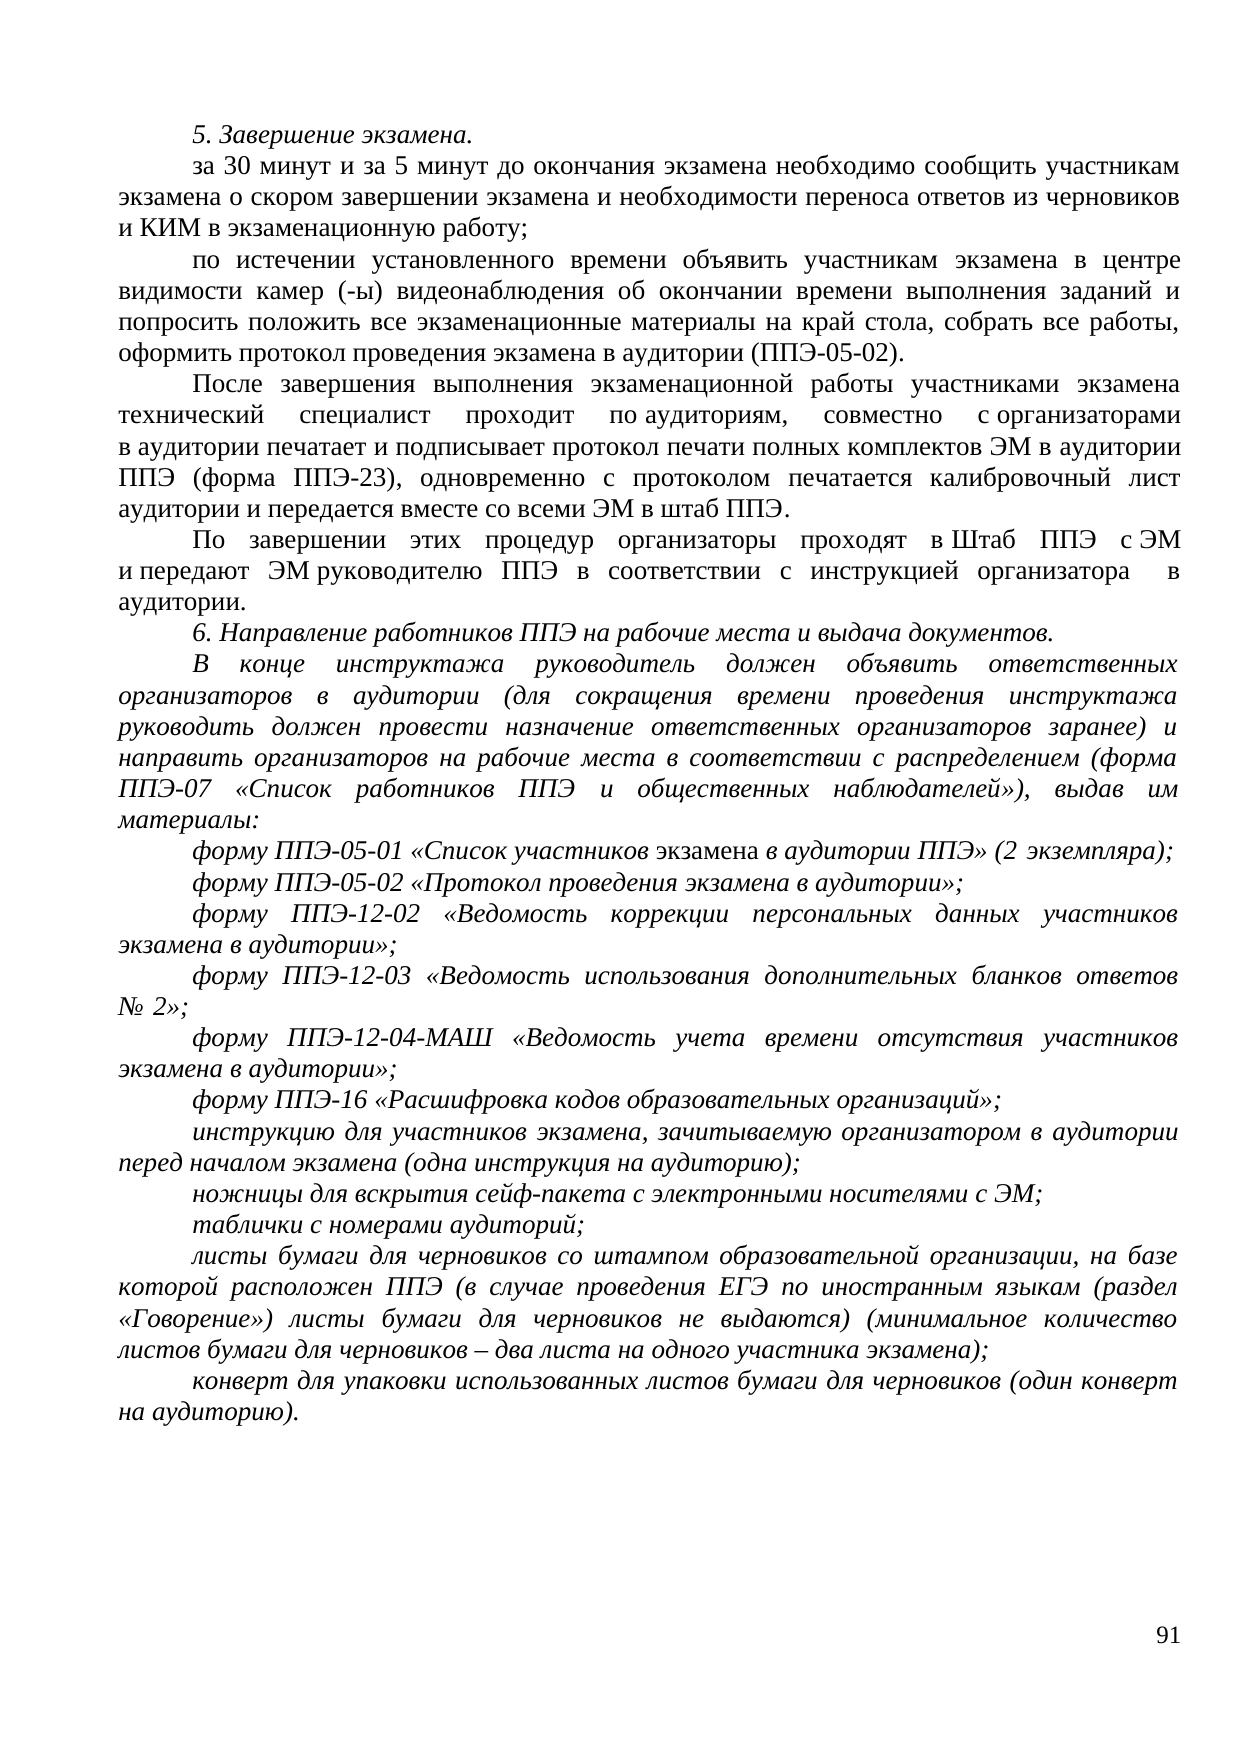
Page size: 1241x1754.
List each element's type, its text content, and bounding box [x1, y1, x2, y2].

text листы бумаги для черновиков со штампом образовательной организации, на базе которой расположен ППЭ (в случае проведения ЕГЭ по иностранным языкам (раздел «Говорение») листы бумаги для черновиков не выдаются) (минимальное количество листов бумаги для черновиков – два листа на одного участника экзамена); [118, 1239, 1181, 1364]
text по истечении установленного времени объявить участникам экзамена в центре видимости камер (-ы) видеонаблюдения об окончании времени выполнения заданий и попросить положить все экзаменационные материалы на край стола, собрать все работы, оформить протокол проведения экзамена в аудитории (ППЭ-05-02). [118, 243, 1181, 367]
text форму ППЭ-05-01 «Список участников экзамена в аудитории ППЭ» (2 экземпляра); [118, 834, 1181, 866]
text 5. Завершение экзамена. [118, 118, 1181, 149]
text форму ППЭ-12-02 «Ведомость коррекции персональных данных участников экзамена в аудитории»; [118, 897, 1181, 959]
text форму ППЭ-05-02 «Протокол проведения экзамена в аудитории»; [118, 866, 1181, 897]
text форму ППЭ-12-04-МАШ «Ведомость учета времени отсутствия участников экзамена в аудитории»; [118, 1021, 1181, 1084]
text По завершении этих процедур организаторы проходят в Штаб ППЭ с ЭМ и передают ЭМ руководителю ППЭ в соответствии с инструкцией организатора в аудитории. [118, 523, 1181, 616]
text форму ППЭ-12-03 «Ведомость использования дополнительных бланков ответов № 2»; [118, 959, 1181, 1021]
text конверт для упаковки использованных листов бумаги для черновиков (один конверт на аудиторию). [118, 1364, 1181, 1426]
text После завершения выполнения экзаменационной работы участниками экзамена технический специалист проходит по аудиториям, совместно с организаторами в аудитории печатает и подписывает протокол печати полных комплектов ЭМ в аудитории ППЭ (форма ППЭ-23), одновременно с протоколом печатается калибровочный лист аудитории и передается вместе со всеми ЭМ в штаб ППЭ. [118, 367, 1181, 523]
text форму ППЭ-16 «Расшифровка кодов образовательных организаций»; [118, 1084, 1181, 1115]
text 6. Направление работников ППЭ на рабочие места и выдача документов. [118, 616, 1181, 648]
text за 30 минут и за 5 минут до окончания экзамена необходимо сообщить участникам экзамена о скором завершении экзамена и необходимости переноса ответов из черновиков и КИМ в экзаменационную работу; [118, 149, 1181, 243]
text инструкцию для участников экзамена, зачитываемую организатором в аудитории перед началом экзамена (одна инструкция на аудиторию); [118, 1115, 1181, 1177]
text таблички с номерами аудиторий; [118, 1208, 1181, 1239]
text ножницы для вскрытия сейф-пакета с электронными носителями с ЭМ; [118, 1177, 1181, 1208]
text В конце инструктажа руководитель должен объявить ответственных организаторов в аудитории (для сокращения времени проведения инструктажа руководить должен провести назначение ответственных организаторов заранее) и направить организаторов на рабочие места в соответствии с распределением (форма ППЭ-07 «Список работников ППЭ и общественных наблюдателей»), выдав им материалы: [118, 648, 1181, 834]
